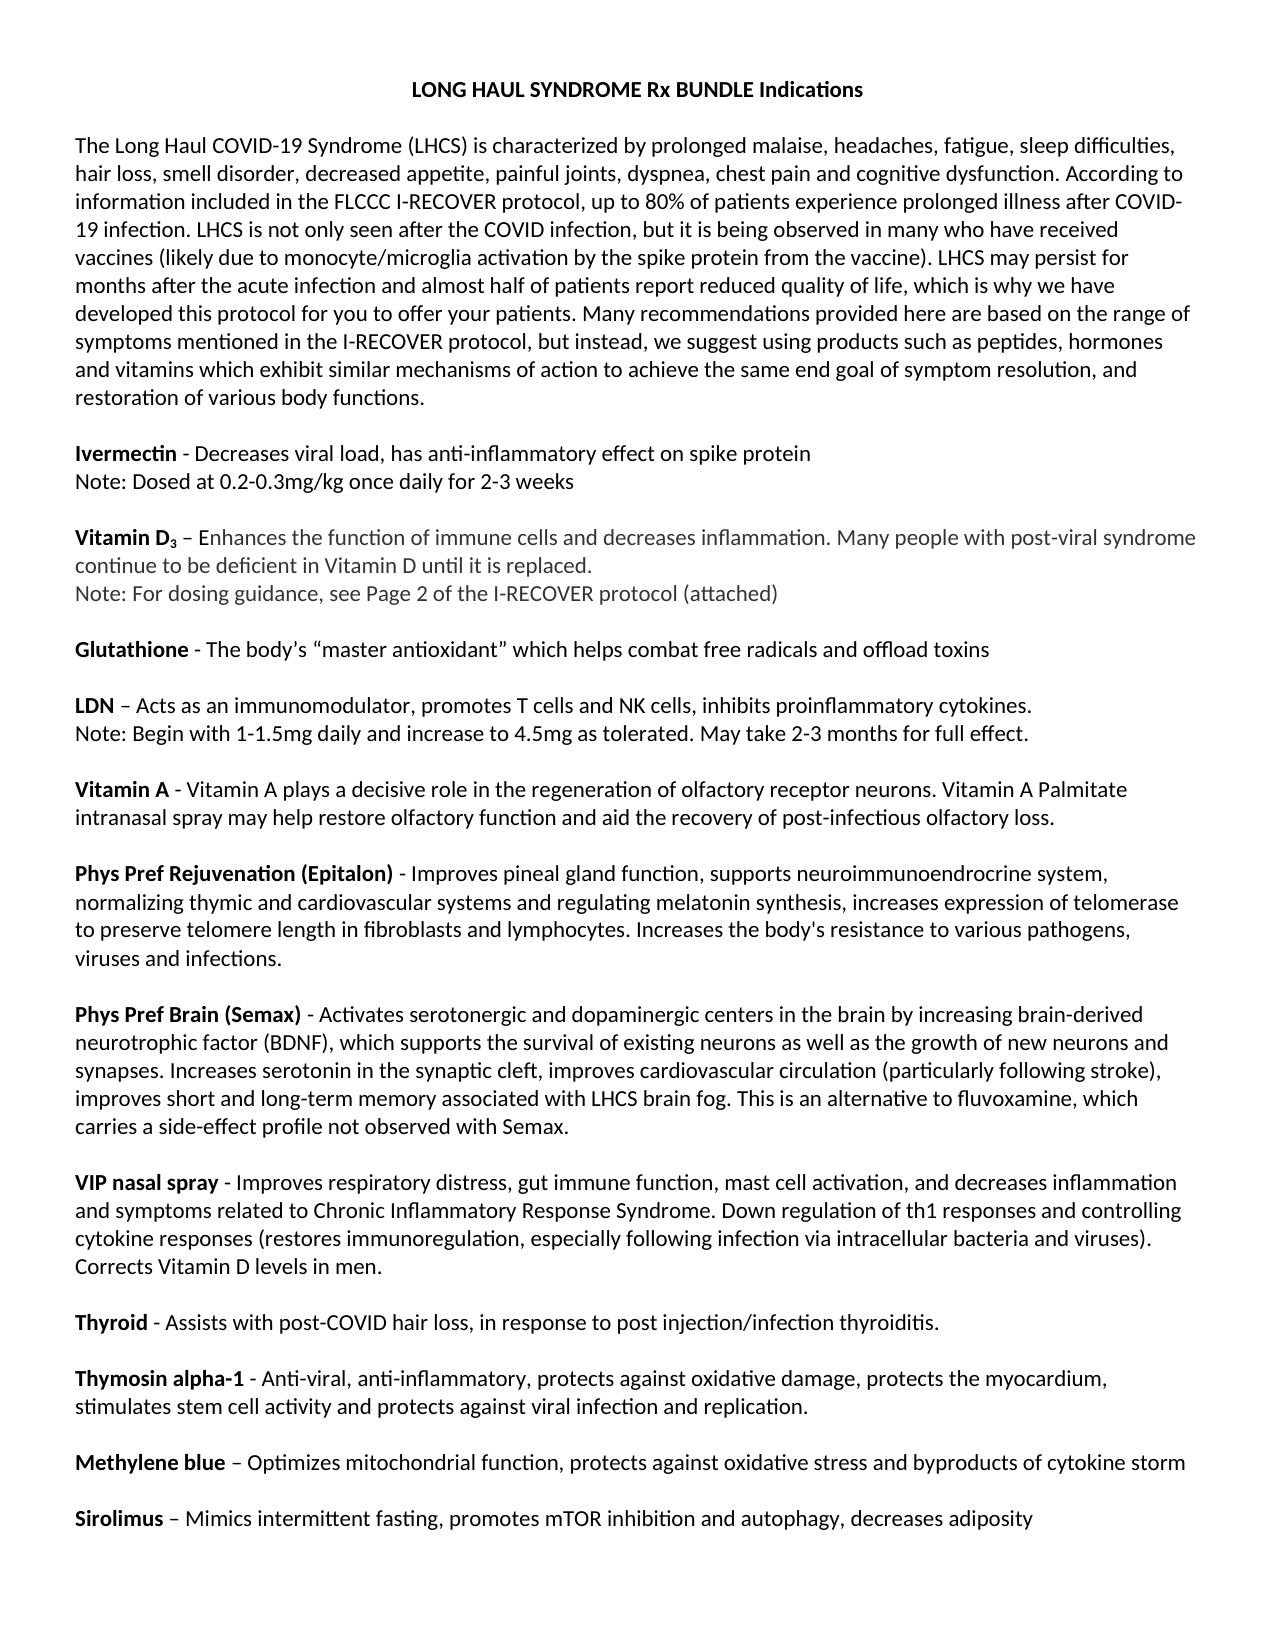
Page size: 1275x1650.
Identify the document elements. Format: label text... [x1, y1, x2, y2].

text LONG HAUL SYNDROME Rx BUNDLE Indications [75, 75, 1200, 103]
text Thyroid - Assists with post-COVID hair loss, in response to post injection/infection thyroiditis. [75, 1308, 1200, 1336]
text VIP nasal spray - Improves respiratory distress, gut immune function, mast cell activation, and decreases inflammation and symptoms related to Chronic Inflammatory Response Syndrome. Down regulation of th1 responses and controlling cytokine responses (restores immunoregulation, especially following infection via intracellular bacteria and viruses). Corrects Vitamin D levels in men. [75, 1168, 1200, 1280]
text Sirolimus – Mimics intermittent fasting, promotes mTOR inhibition and autophagy, decreases adiposity [75, 1504, 1200, 1532]
text Note: Dosed at 0.2-0.3mg/kg once daily for 2-3 weeks [75, 467, 1200, 495]
text Vitamin D3 – Enhances the function of immune cells and decreases inflammation. Many people with post-viral syndrome continue to be deficient in Vitamin D until it is replaced. [75, 523, 1200, 579]
text Note: Begin with 1-1.5mg daily and increase to 4.5mg as tolerated. May take 2-3 months for full effect. [75, 719, 1200, 747]
text Phys Pref Rejuvenation (Epitalon) - Improves pineal gland function, supports neuroimmunoendrocrine system, normalizing thymic and cardiovascular systems and regulating melatonin synthesis, increases expression of telomerase to preserve telomere length in fibroblasts and lymphocytes. Increases the body's resistance to various pathogens, viruses and infections. [75, 859, 1200, 972]
text Methylene blue – Optimizes mitochondrial function, protects against oxidative stress and byproducts of cytokine storm [75, 1448, 1200, 1476]
text Phys Pref Brain (Semax) - Activates serotonergic and dopaminergic centers in the brain by increasing brain-derived neurotrophic factor (BDNF), which supports the survival of existing neurons as well as the growth of new neurons and synapses. Increases serotonin in the synaptic cleft, improves cardiovascular circulation (particularly following stroke), improves short and long-term memory associated with LHCS brain fog. This is an alternative to fluvoxamine, which carries a side-effect profile not observed with Semax. [75, 1000, 1200, 1140]
text Vitamin A - Vitamin A plays a decisive role in the regeneration of olfactory receptor neurons. Vitamin A Palmitate intranasal spray may help restore olfactory function and aid the recovery of post-infectious olfactory loss. [75, 776, 1200, 832]
text Thymosin alpha-1 - Anti-viral, anti-inflammatory, protects against oxidative damage, protects the myocardium, stimulates stem cell activity and protects against viral infection and replication. [75, 1364, 1200, 1420]
text Note: For dosing guidance, see Page 2 of the I-RECOVER protocol (attached) [75, 579, 1200, 607]
text The Long Haul COVID-19 Syndrome (LHCS) is characterized by prolonged malaise, headaches, fatigue, sleep difficulties, hair loss, smell disorder, decreased appetite, painful joints, dyspnea, chest pain and cognitive dysfunction. According to information included in the FLCCC I-RECOVER protocol, up to 80% of patients experience prolonged illness after COVID-19 infection. LHCS is not only seen after the COVID infection, but it is being observed in many who have received vaccines (likely due to monocyte/microglia activation by the spike protein from the vaccine). LHCS may persist for months after the acute infection and almost half of patients report reduced quality of life, which is why we have developed this protocol for you to offer your patients. Many recommendations provided here are based on the range of symptoms mentioned in the I-RECOVER protocol, but instead, we suggest using products such as peptides, hormones and vitamins which exhibit similar mechanisms of action to achieve the same end goal of symptom resolution, and restoration of various body functions. [75, 131, 1200, 411]
text LDN – Acts as an immunomodulator, promotes T cells and NK cells, inhibits proinflammatory cytokines. [75, 691, 1200, 719]
text Glutathione - The body’s “master antioxidant” which helps combat free radicals and offload toxins [75, 635, 1200, 663]
text Ivermectin - Decreases viral load, has anti-inflammatory effect on spike protein [75, 439, 1200, 467]
